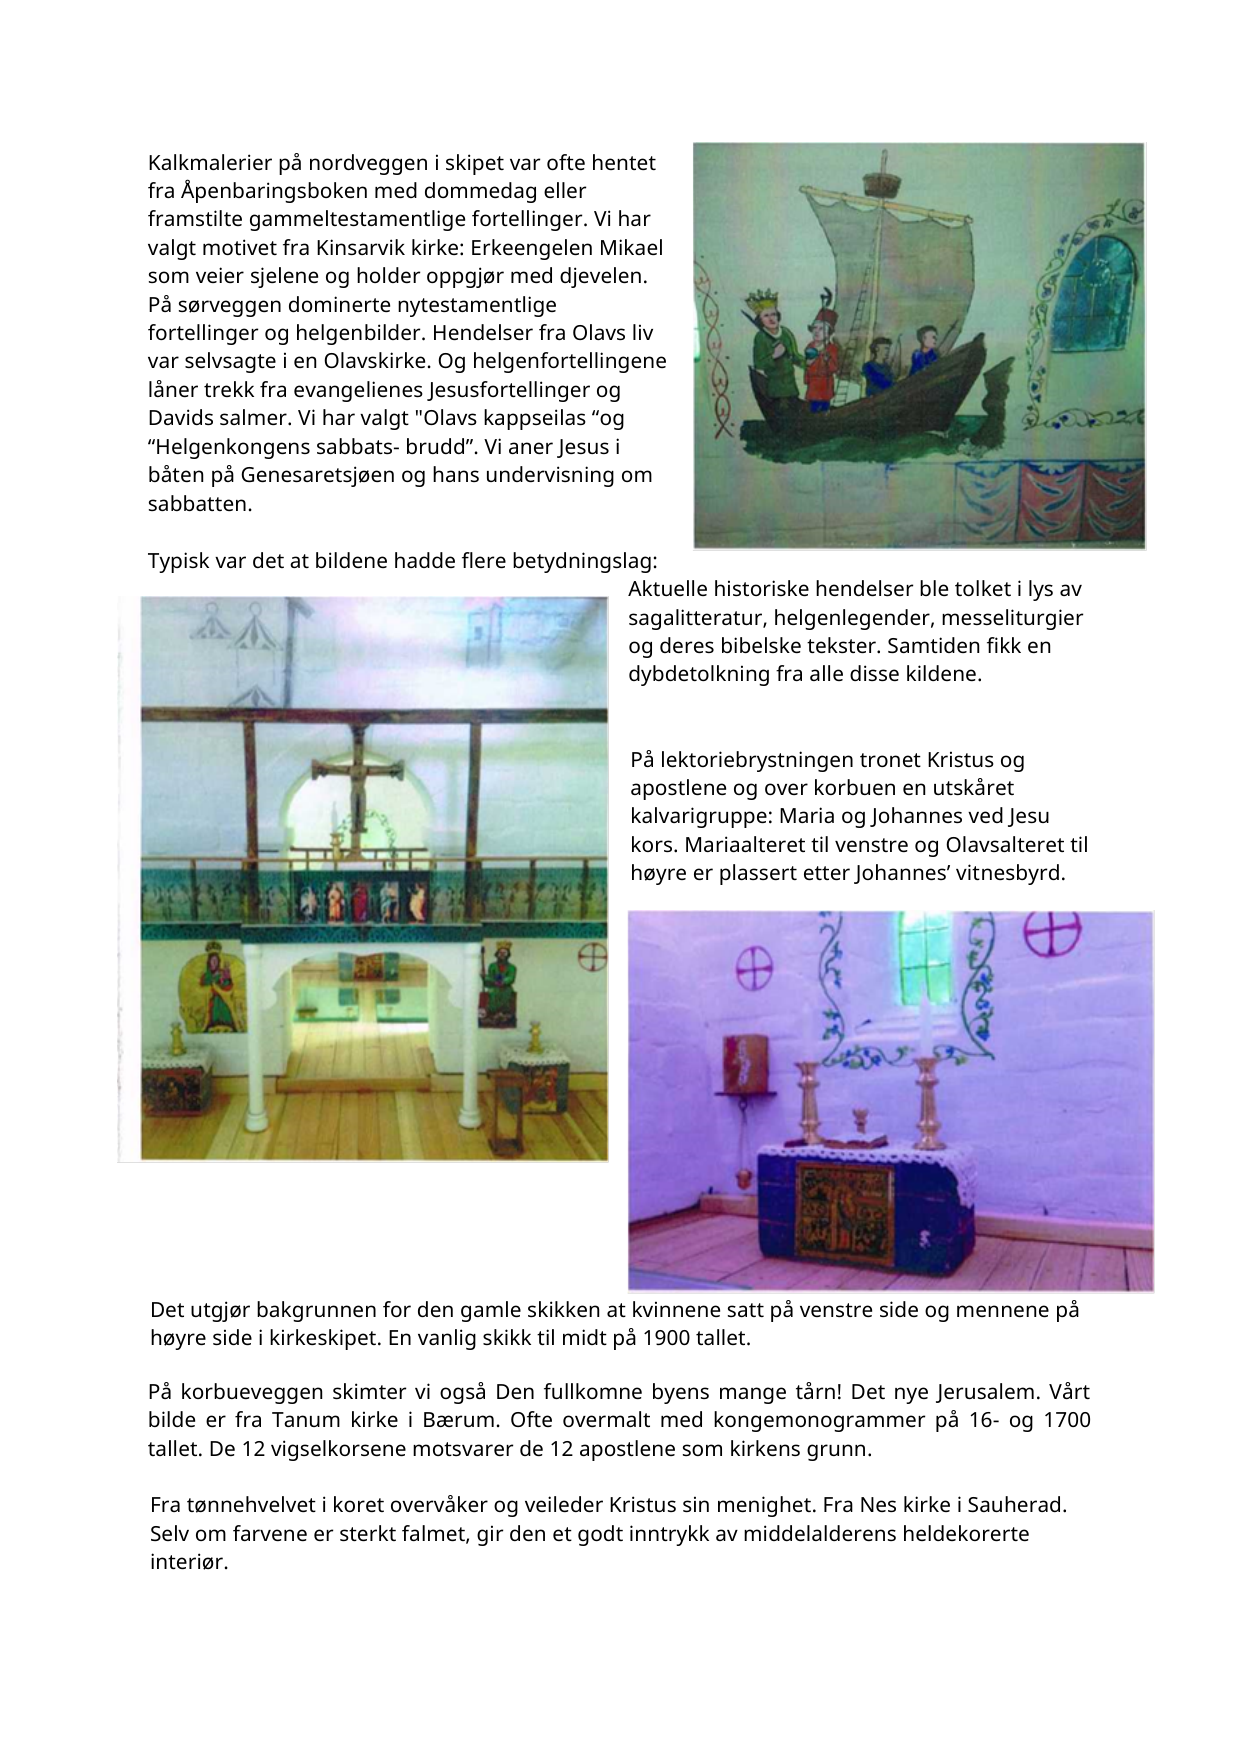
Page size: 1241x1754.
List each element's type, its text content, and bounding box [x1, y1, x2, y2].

picture [117, 596, 610, 1164]
text Typisk var det at bildene hadde flere betydningslag: Aktuelle historiske hendelser ble tolket i lys av sagalitteratur, helgenlegender, messeliturgier og deres bibelske tekster. Samtiden fikk en dybdetolkning fra alle disse kildene. [148, 546, 1093, 688]
text Fra tønnehvelvet i koret overvåker og veileder Kristus sin menighet. Fra Nes kirke i Sauherad. Selv om farvene er sterkt falmet, gir den et godt inntrykk av middelalderens heldekorerte interiør. [150, 1491, 1093, 1576]
picture [627, 910, 1156, 1295]
text På korbueveggen skimter vi også Den fullkomne byens mange tårn! Det nye Jerusalem. Vårt bilde er fra Tanum kirke i Bærum. Ofte overmalt med kongemonogrammer på 16- og 1700 tallet. De 12 vigselkorsene motsvarer de 12 apostlene som kirkens grunn. [148, 1377, 1093, 1462]
text Kalkmalerier på nordveggen i skipet var ofte hentet fra Åpenbaringsboken med dommedag eller framstilte gammeltestamentlige fortellinger. Vi har valgt motivet fra Kinsarvik kirke: Erkeengelen Mikael som veier sjelene og holder oppgjør med djevelen. På sørveggen dominerte nytestamentlige fortellinger og helgenbilder. Hendelser fra Olavs liv var selvsagte i en Olavskirke. Og helgenfortellingene låner trekk fra evangelienes Jesusfortellinger og Davids salmer. Vi har valgt "Olavs kappseilas “og “Helgenkongens sabbats- brudd”. Vi aner Jesus i båten på Genesaretsjøen og hans undervisning om sabbatten. [148, 148, 692, 517]
picture [692, 142, 1148, 552]
